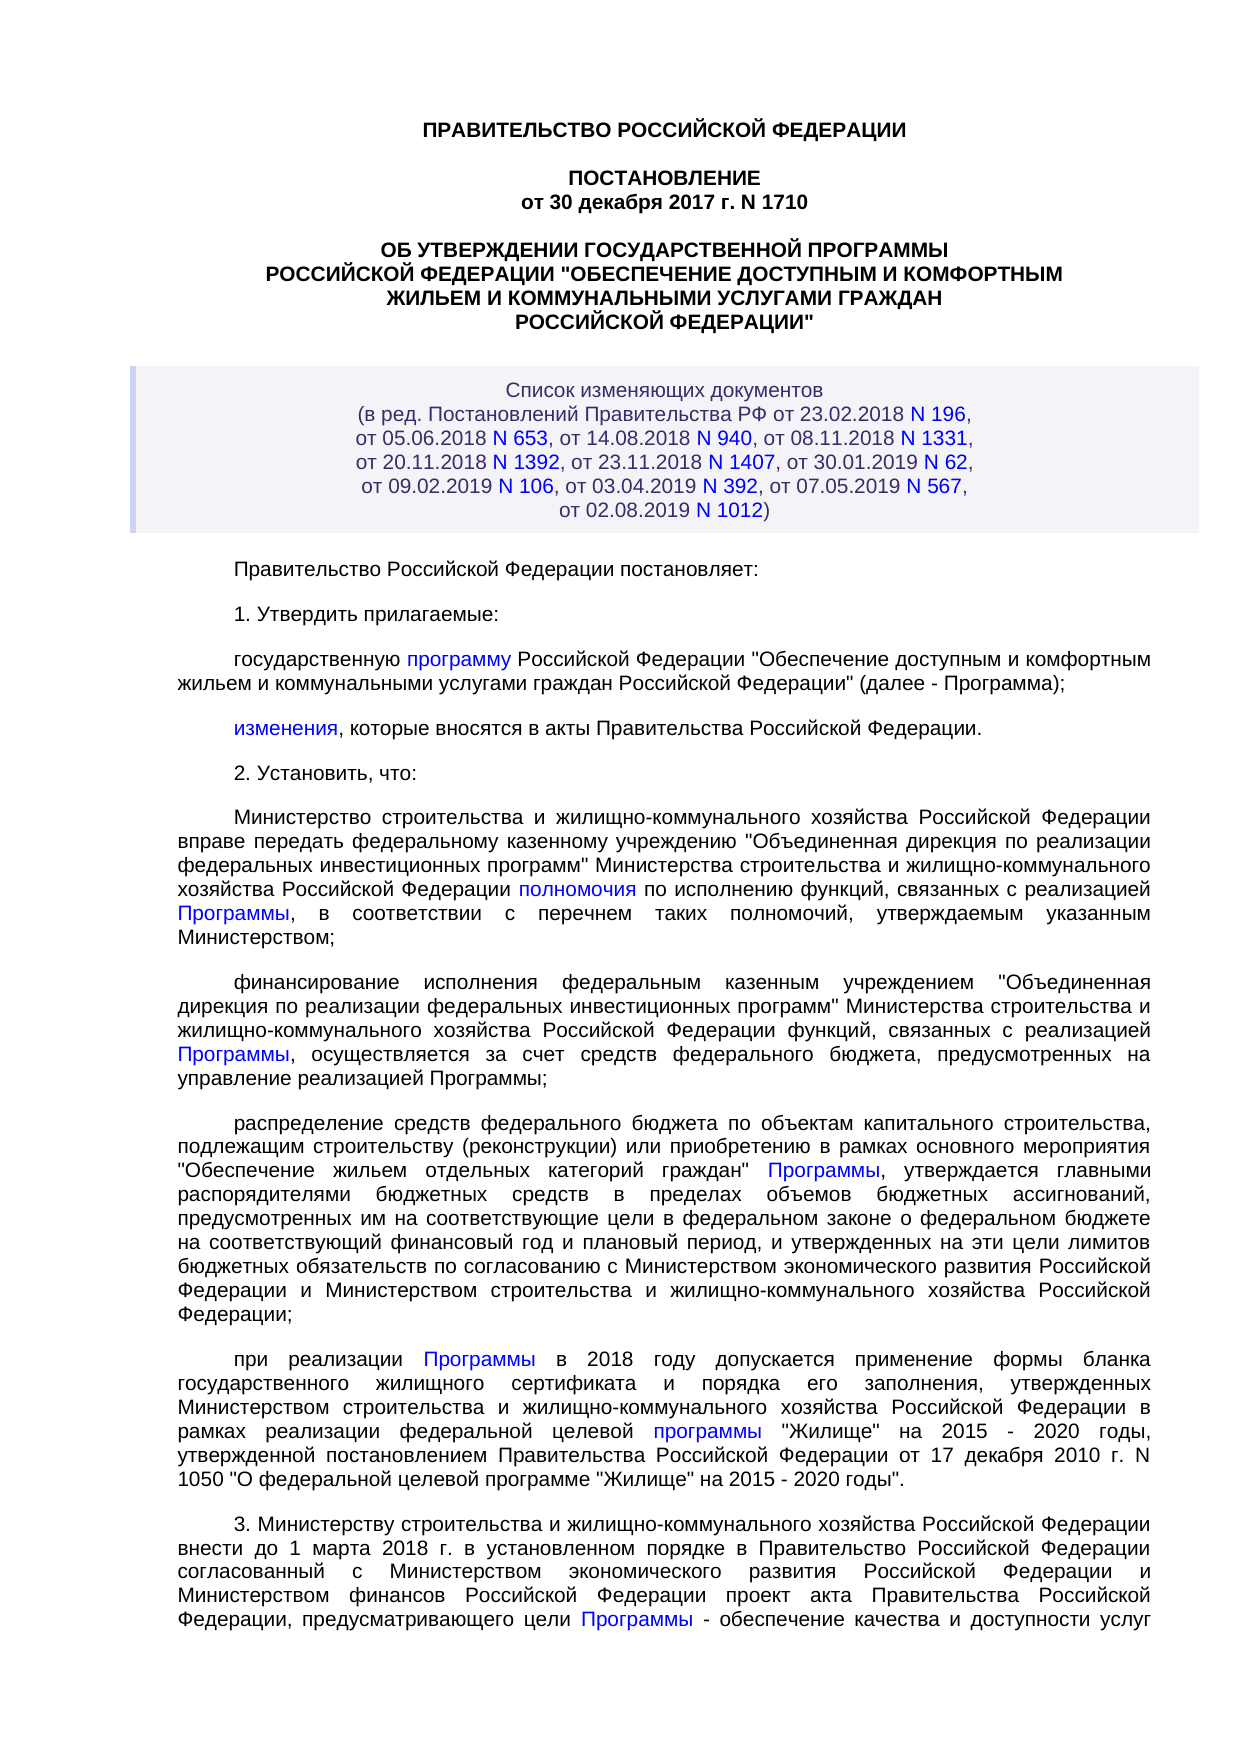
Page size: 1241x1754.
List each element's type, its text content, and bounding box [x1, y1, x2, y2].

text финансирование исполнения федеральным казенным учреждением "Объединенная дирекция по реализации федеральных инвестиционных программ" Министерства строительства и жилищно-коммунального хозяйства Российской Федерации функций, связанных с реализацией Программы, осуществляется за счет средств федерального бюджета, предусмотренных на управление реализацией Программы; [177, 970, 1152, 1089]
text государственную программу Российской Федерации "Обеспечение доступным и комфортным жильем и коммунальными услугами граждан Российской Федерации" (далее - Программа); [177, 647, 1152, 695]
title ОБ УТВЕРЖДЕНИИ ГОСУДАРСТВЕННОЙ ПРОГРАММЫ [177, 238, 1152, 262]
title ПРАВИТЕЛЬСТВО РОССИЙСКОЙ ФЕДЕРАЦИИ [177, 118, 1152, 142]
text при реализации Программы в 2018 году допускается применение формы бланка государственного жилищного сертификата и порядка его заполнения, утвержденных Министерством строительства и жилищно-коммунального хозяйства Российской Федерации в рамках реализации федеральной целевой программы "Жилище" на 2015 - 2020 годы, утвержденной постановлением Правительства Российской Федерации от 17 декабря 2010 г. N 1050 "О федеральной целевой программе "Жилище" на 2015 - 2020 годы". [177, 1347, 1152, 1491]
text Министерство строительства и жилищно-коммунального хозяйства Российской Федерации вправе передать федеральному казенному учреждению "Объединенная дирекция по реализации федеральных инвестиционных программ" Министерства строительства и жилищно-коммунального хозяйства Российской Федерации полномочия по исполнению функций, связанных с реализацией Программы, в соответствии с перечнем таких полномочий, утверждаемым указанным Министерством; [177, 805, 1152, 949]
title ПОСТАНОВЛЕНИЕ [177, 166, 1152, 190]
title РОССИЙСКОЙ ФЕДЕРАЦИИ "ОБЕСПЕЧЕНИЕ ДОСТУПНЫМ И КОМФОРТНЫМ [177, 262, 1152, 286]
text 1. Утвердить прилагаемые: [177, 602, 1152, 626]
title РОССИЙСКОЙ ФЕДЕРАЦИИ" [177, 310, 1152, 334]
text 2. Установить, что: [177, 760, 1152, 784]
text изменения, которые вносятся в акты Правительства Российской Федерации. [177, 716, 1152, 739]
text Правительство Российской Федерации постановляет: [177, 557, 1152, 581]
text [177, 1511, 1152, 1631]
text распределение средств федерального бюджета по объектам капитального строительства, подлежащим строительству (реконструкции) или приобретению в рамках основного мероприятия "Обеспечение жильем отдельных категорий граждан" Программы, утверждается главными распорядителями бюджетных средств в пределах объемов бюджетных ассигнований, предусмотренных им на соответствующие цели в федеральном законе о федеральном бюджете на соответствующий финансовый год и плановый период, и утвержденных на эти цели лимитов бюджетных обязательств по согласованию с Министерством экономического развития Российской Федерации и Министерством строительства и жилищно-коммунального хозяйства Российской Федерации; [177, 1110, 1152, 1326]
title ЖИЛЬЕМ И КОММУНАЛЬНЫМИ УСЛУГАМИ ГРАЖДАН [177, 286, 1152, 310]
title от 30 декабря 2017 г. N 1710 [177, 190, 1152, 214]
table_header Список изменяющих документов (в ред. Постановлений Правительства РФ от 23.02.2018 N 196, от 05.06.2018 N 653, от 14.08.2018 N 940, от 08.11.2018 N 1331, от 20.11.2018 N 1392, от 23.11.2018 N 1407, от 30.01.2019 N 62, от 09.02.2019 N 106, от 03.04.2019 N 392, от 07.05.2019 N 567, от 02.08.2019 N 1012) [136, 366, 1193, 533]
